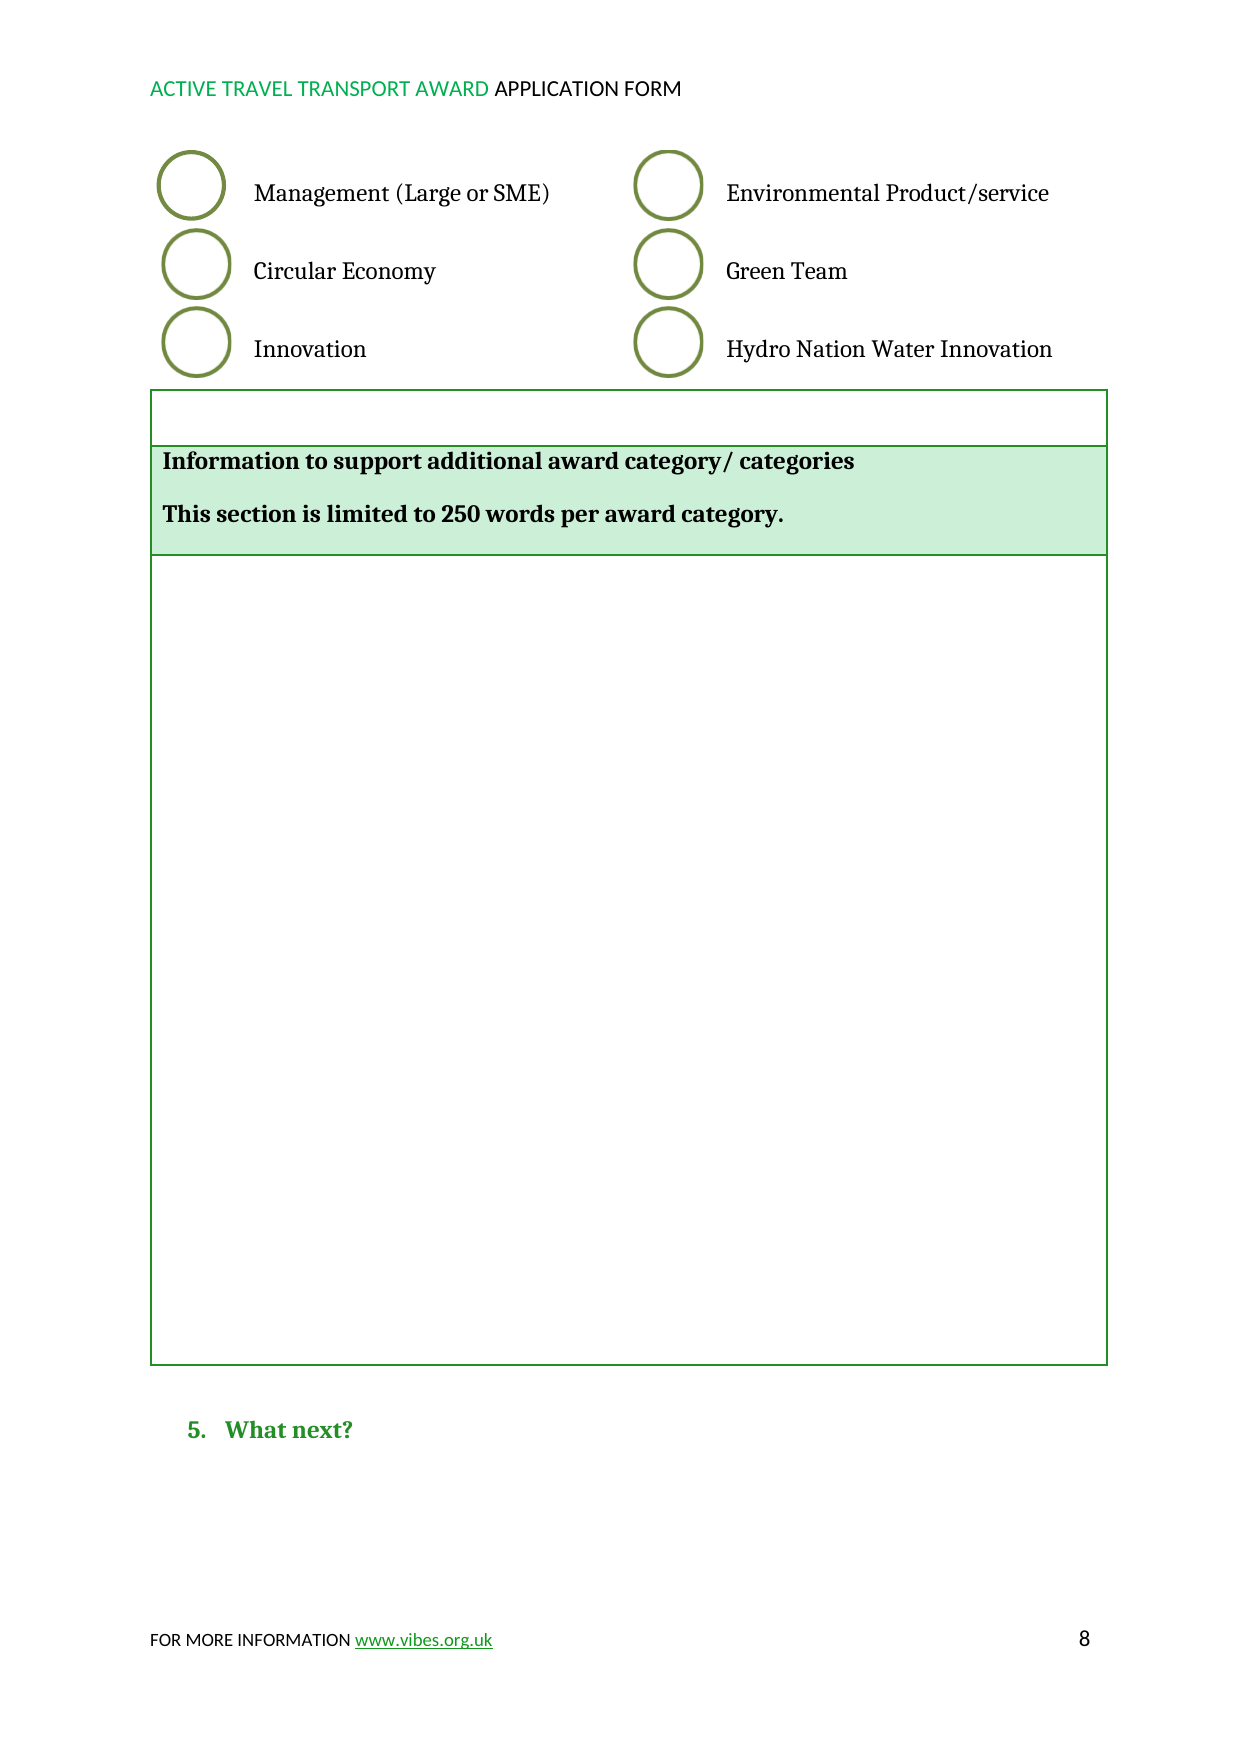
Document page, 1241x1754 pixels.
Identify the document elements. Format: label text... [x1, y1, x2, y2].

table_header Environmental Product/service [715, 150, 1090, 228]
subtitle What next? [187, 1416, 1090, 1444]
table_cell Green Team [715, 228, 1090, 307]
table_cell Hydro Nation Water Innovation [715, 307, 1090, 388]
table_cell Circular Economy [243, 228, 622, 307]
table_cell [622, 307, 715, 388]
table_cell [152, 556, 1106, 1364]
picture [161, 306, 232, 378]
table_cell [150, 228, 242, 307]
table_header [150, 150, 242, 228]
picture [633, 228, 704, 300]
table_cell [150, 307, 242, 388]
table_header [622, 150, 715, 228]
table_cell Information to support additional award category/ categories This section is limited to 250 words per award category. [152, 447, 1106, 554]
table_cell [622, 228, 715, 307]
picture [633, 306, 704, 378]
table_cell Innovation [243, 307, 622, 388]
picture [161, 228, 232, 300]
picture [633, 150, 704, 221]
table_header [152, 391, 1106, 444]
table_header Management (Large or SME) [243, 150, 622, 228]
